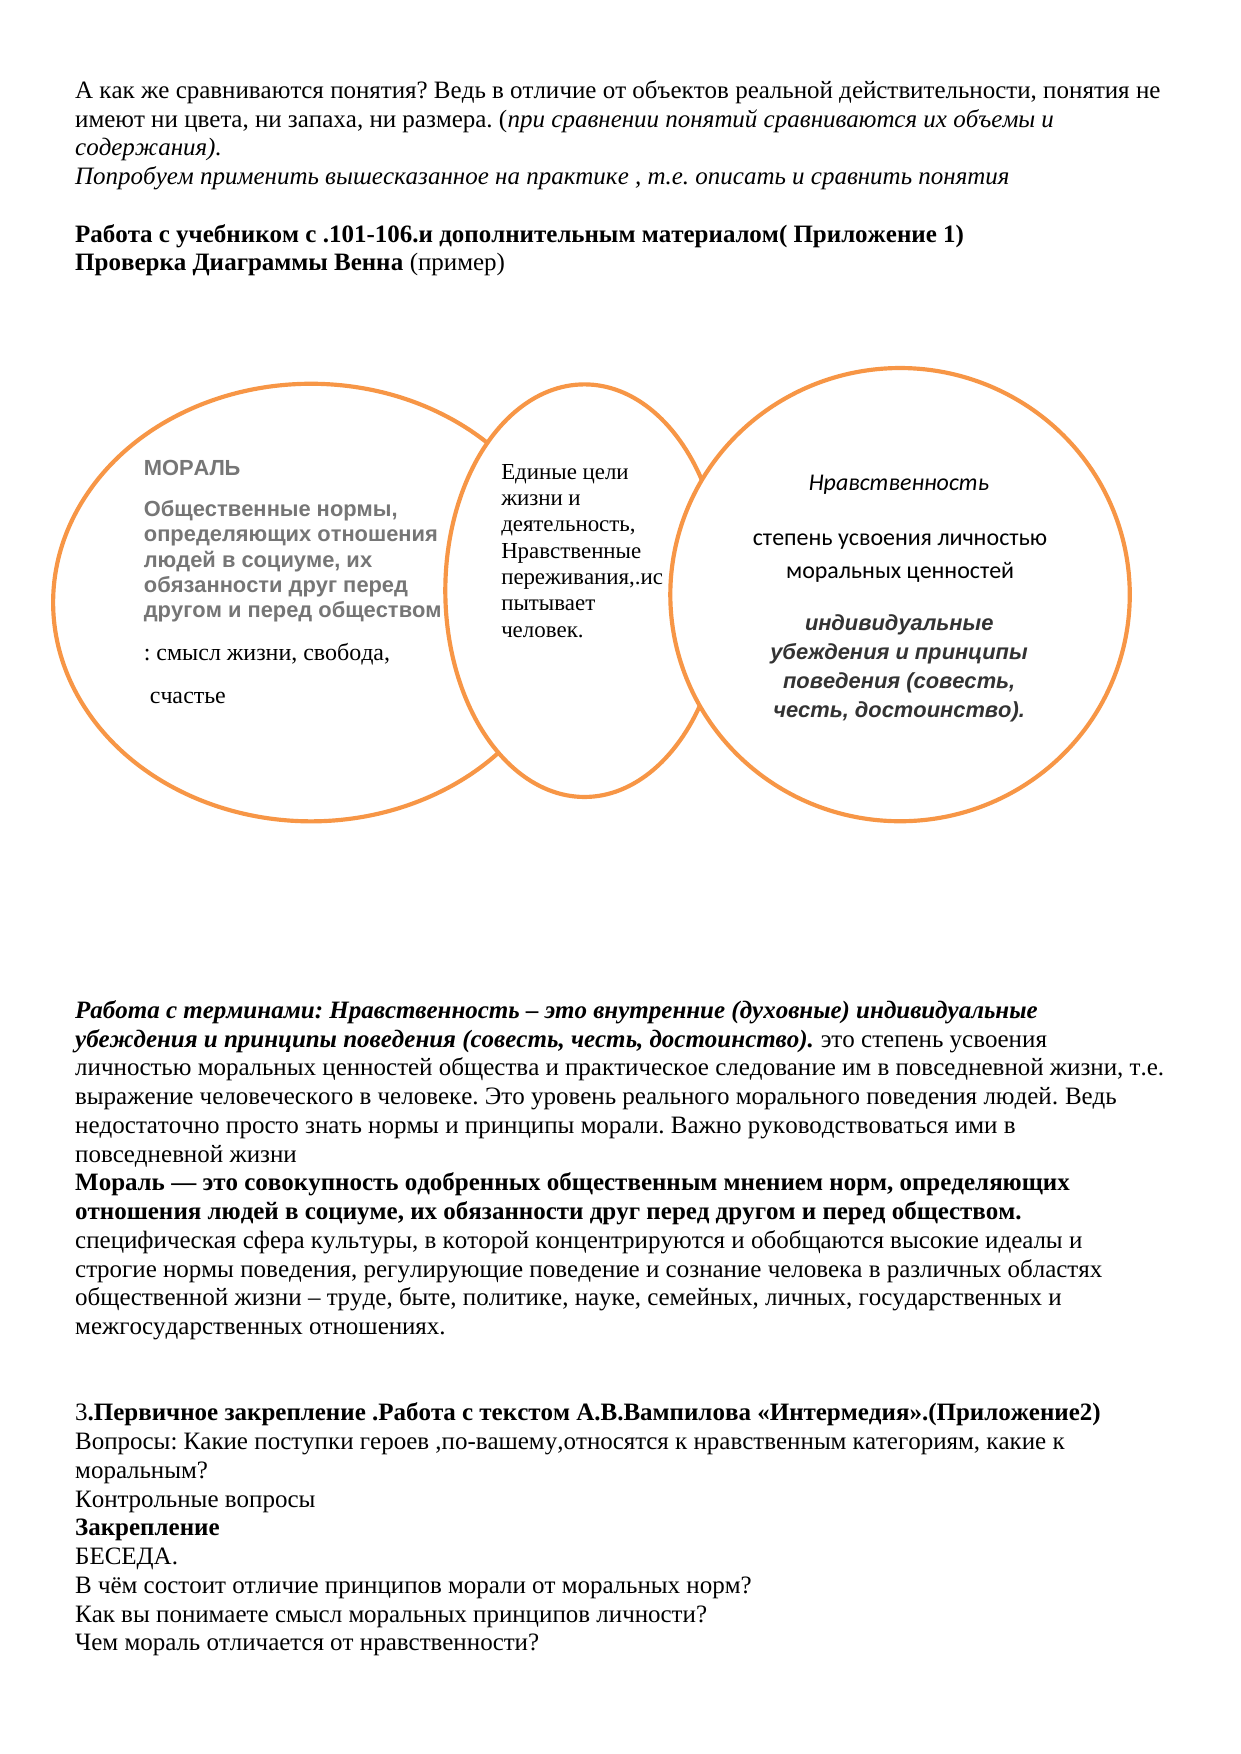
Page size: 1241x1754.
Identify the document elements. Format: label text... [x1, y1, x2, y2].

text В чём состоит отличие принципов морали от моральных норм? [75, 1570, 1165, 1599]
text Проверка Диаграммы Венна (пример) [75, 247, 1165, 276]
text Попробуем применить вышесказанное на практике , т.е. описать и сравнить понятия [75, 161, 1165, 190]
text 3.Первичное закрепление .Работа с текстом А.В.Вампилова «Интермедия».(Приложение2) [75, 1397, 1165, 1426]
text Работа с терминами: Нравственность – это внутренние (духовные) индивидуальные убеждения и принципы поведения (совесть, честь, достоинство). это степень усвоения личностью моральных ценностей общества и практическое следование им в повседневной жизни, т.е. выражение человеческого в человеке. Это уровень реального морального поведения людей. Ведь недостаточно просто знать нормы и принципы морали. Важно руководствоваться ими в повседневной жизни [75, 995, 1165, 1167]
text Закрепление [75, 1512, 1165, 1541]
text Как вы понимаете смысл моральных принципов личности? [75, 1599, 1165, 1627]
text Работа с учебником с .101-106.и дополнительным материалом( Приложение 1) [75, 219, 1165, 247]
text А как же сравниваются понятия? Ведь в отличие от объектов реальной действительности, понятия не имеют ни цвета, ни запаха, ни размера. (при сравнении понятий сравниваются их объемы и содержания). [75, 75, 1165, 161]
text Чем мораль отличается от нравственности? [75, 1627, 1165, 1656]
text Вопросы: Какие поступки героев ,по-вашему,относятся к нравственным категориям, какие к моральным? [75, 1426, 1165, 1484]
text БЕСЕДА. [75, 1541, 1165, 1570]
text Контрольные вопросы [75, 1484, 1165, 1512]
text Мораль — это совокупность одобренных общественным мнением норм, определяющих отношения людей в социуме, их обязанности друг перед другом и перед обществом. специфическая сфера культуры, в которой концентрируются и обобщаются высокие идеалы и строгие нормы поведения, регулирующие поведение и сознание человека в различных областях общественной жизни – труде, быте, политике, науке, семейных, личных, государственных и межгосударственных отношениях. [75, 1167, 1165, 1340]
